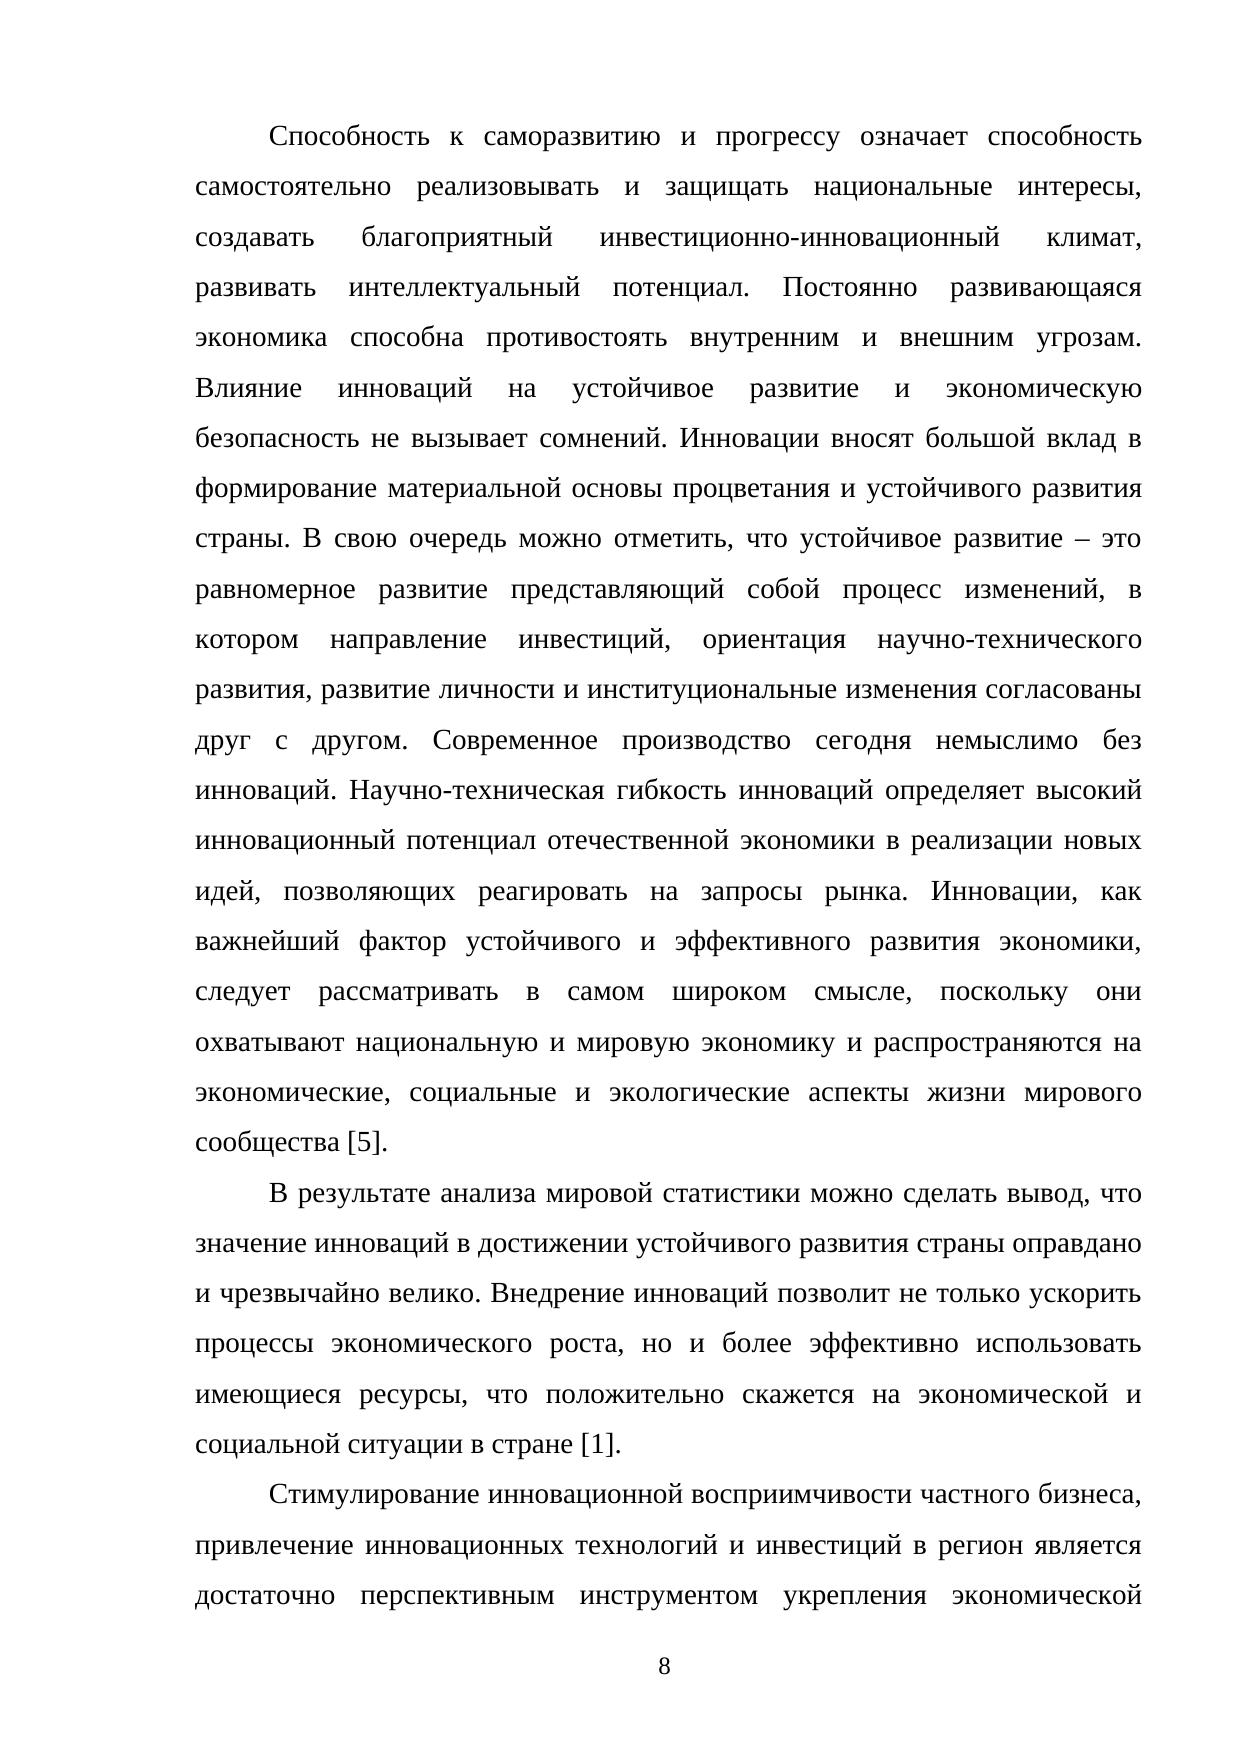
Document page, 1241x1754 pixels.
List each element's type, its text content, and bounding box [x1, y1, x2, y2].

text В результате анализа мировой статистики можно сделать вывод, что значение инноваций в достижении устойчивого развития страны оправдано и чрезвычайно велико. Внедрение инноваций позволит не только ускорить процессы экономического роста, но и более эффективно использовать имеющиеся ресурсы, что положительно скажется на экономической и социальной ситуации в стране [1]. [195, 1175, 1143, 1460]
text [195, 1477, 1143, 1611]
text Способность к саморазвитию и прогрессу означает способность самостоятельно реализовывать и защищать национальные интересы, создавать благоприятный инвестиционно-инновационный климат, развивать интеллектуальный потенциал. Постоянно развивающаяся экономика способна противостоять внутренним и внешним угрозам. Влияние инноваций на устойчивое развитие и экономическую безопасность не вызывает сомнений. Инновации вносят большой вклад в формирование материальной основы процветания и устойчивого развития страны. В свою очередь можно отметить, что устойчивое развитие – это равномерное развитие представляющий собой процесс изменений, в котором направление инвестиций, ориентация научно-технического развития, развитие личности и институциональные изменения согласованы друг с другом. Современное производство сегодня немыслимо без инноваций. Научно-техническая гибкость инноваций определяет высокий инновационный потенциал отечественной экономики в реализации новых идей, позволяющих реагировать на запросы рынка. Инновации, как важнейший фактор устойчивого и эффективного развития экономики, следует рассматривать в самом широком смысле, поскольку они охватывают национальную и мировую экономику и распространяются на экономические, социальные и экологические аспекты жизни мирового сообщества [5]. [195, 118, 1143, 1158]
